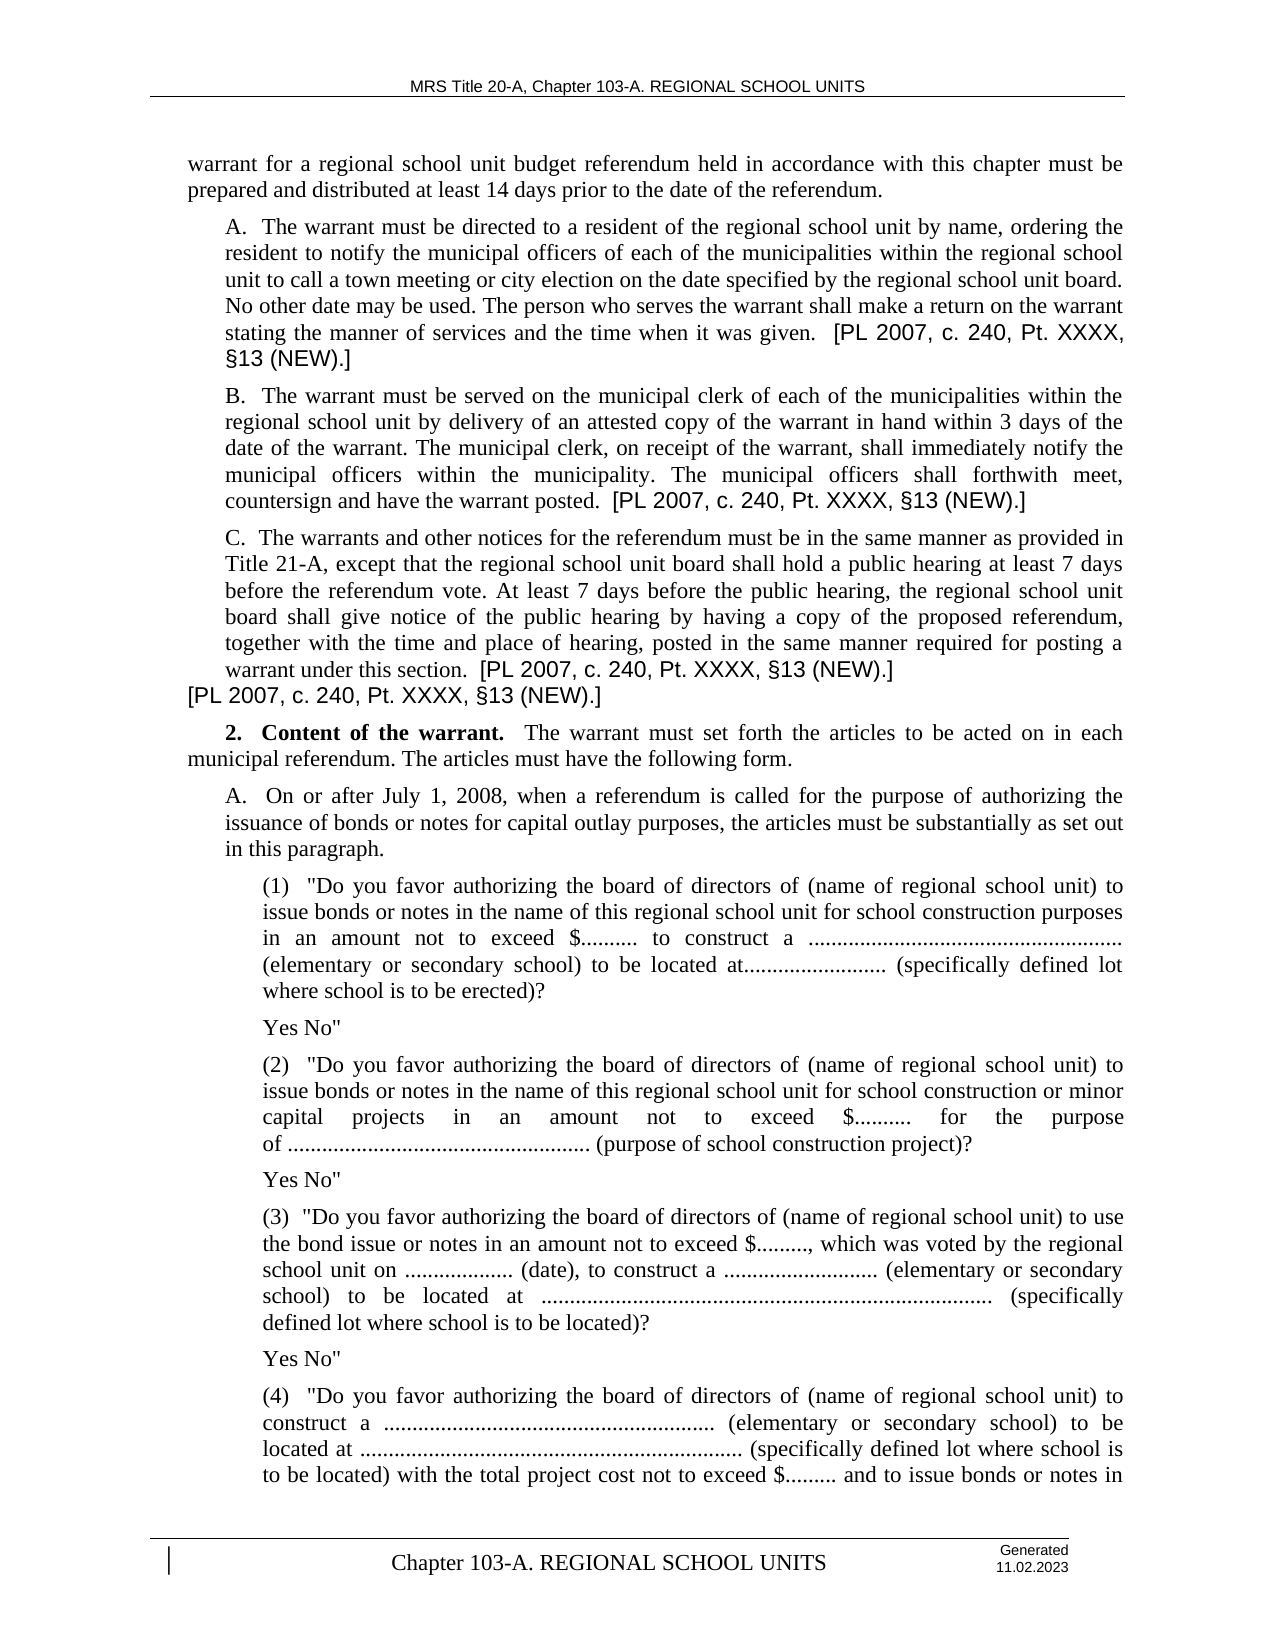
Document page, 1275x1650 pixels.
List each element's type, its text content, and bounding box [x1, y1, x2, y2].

text A. On or after July 1, 2008, when a referendum is called for the purpose of authorizing the issuance of bonds or notes for capital outlay purposes, the articles must be substantially as set out in this paragraph. [225, 782, 1125, 861]
text Yes No" [262, 1014, 1125, 1040]
text (2) "Do you favor authorizing the board of directors of (name of regional school unit) to issue bonds or notes in the name of this regional school unit for school construction or minor capital projects in an amount not to exceed $.......... for the purpose of ..................................................... (purpose of school construction project)? [262, 1051, 1125, 1156]
text B. The warrant must be served on the municipal clerk of each of the municipalities within the regional school unit by delivery of an attested copy of the warrant in hand within 3 days of the date of the warrant. The municipal clerk, on receipt of the warrant, shall immediately notify the municipal officers within the municipality. The municipal officers shall forthwith meet, countersign and have the warrant posted. [PL 2007, c. 240, Pt. XXXX, §13 (NEW).] [225, 382, 1125, 514]
text Yes No" [262, 1345, 1125, 1372]
text Yes No" [262, 1166, 1125, 1193]
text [187, 150, 1125, 203]
text 2. Content of the warrant. The warrant must set forth the articles to be acted on in each municipal referendum. The articles must have the following form. [187, 719, 1125, 772]
text [PL 2007, c. 240, Pt. XXXX, §13 (NEW).] [187, 682, 1125, 709]
text (1) "Do you favor authorizing the board of directors of (name of regional school unit) to issue bonds or notes in the name of this regional school unit for school construction purposes in an amount not to exceed $.......... to construct a ....................................................... (elementary or secondary school) to be located at......................... (specifically defined lot where school is to be erected)? [262, 872, 1125, 1003]
text C. The warrants and other notices for the referendum must be in the same manner as provided in Title 21‑A, except that the regional school unit board shall hold a public hearing at least 7 days before the referendum vote. At least 7 days before the public hearing, the regional school unit board shall give notice of the public hearing by having a copy of the proposed referendum, together with the time and place of hearing, posted in the same manner required for posting a warrant under this section. [PL 2007, c. 240, Pt. XXXX, §13 (NEW).] [225, 524, 1125, 682]
text (3) "Do you favor authorizing the board of directors of (name of regional school unit) to use the bond issue or notes in an amount not to exceed $........., which was voted by the regional school unit on ................... (date), to construct a ........................... (elementary or secondary school) to be located at ............................................................................... (specifically defined lot where school is to be located)? [262, 1203, 1125, 1335]
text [262, 1382, 1125, 1488]
text A. The warrant must be directed to a resident of the regional school unit by name, ordering the resident to notify the municipal officers of each of the municipalities within the regional school unit to call a town meeting or city election on the date specified by the regional school unit board. No other date may be used. The person who serves the warrant shall make a return on the warrant stating the manner of services and the time when it was given. [PL 2007, c. 240, Pt. XXXX, §13 (NEW).] [225, 213, 1125, 371]
